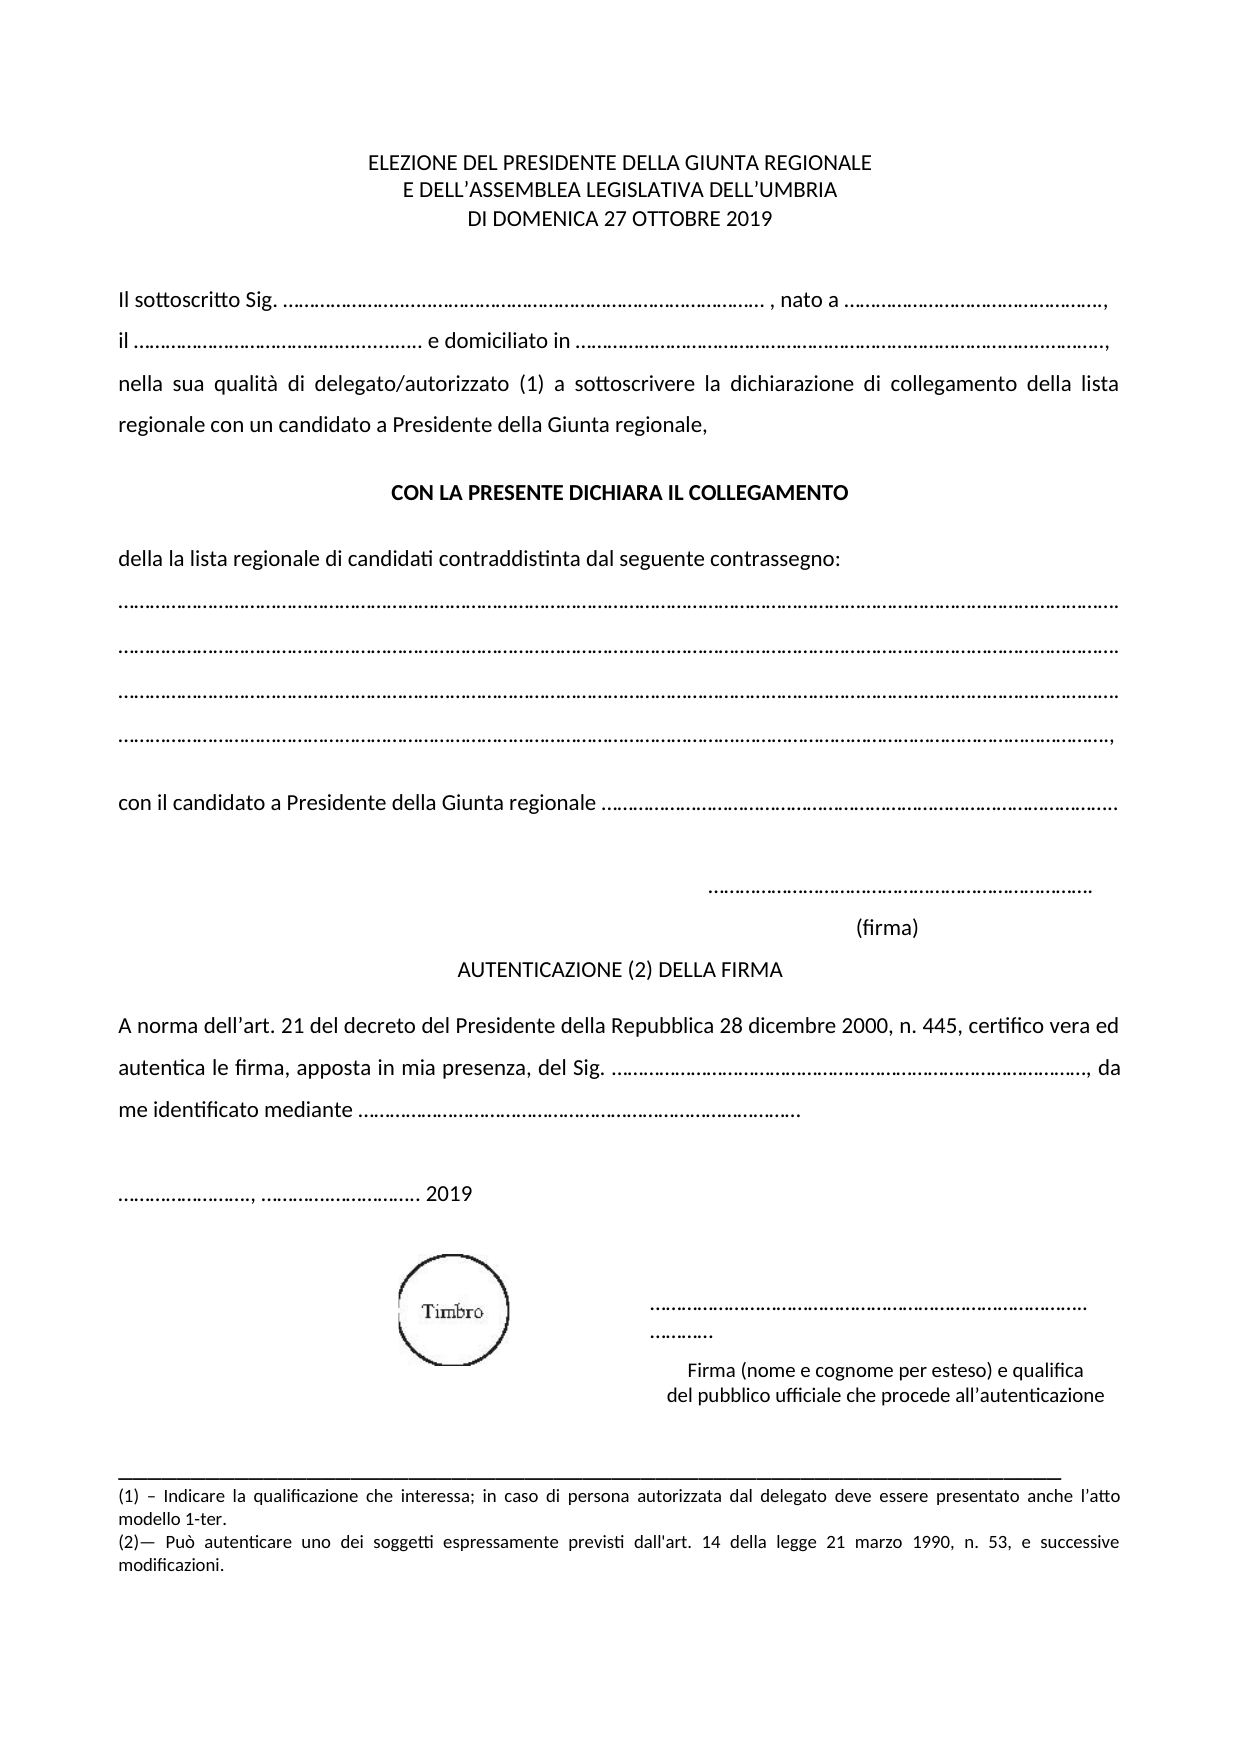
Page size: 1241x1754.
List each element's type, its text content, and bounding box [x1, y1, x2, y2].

text AUTENTICAZIONE (2) DELLA FIRMA [118, 956, 1122, 983]
picture [398, 1254, 510, 1366]
text ELEZIONE DEL PRESIDENTE DELLA GIUNTA REGIONALE [118, 148, 1122, 176]
text DI DOMENICA 27 OTTOBRE 2019 [118, 204, 1122, 232]
text (firma) [782, 913, 1122, 942]
text con il candidato a Presidente della Giunta regionale …………………………………………………………………………………….. [118, 788, 1122, 816]
text (1) – Indicare la qualificazione che interessa; in caso di persona autorizzata dal delegato deve essere presentato anche l’atto modello 1-ter. [118, 1484, 1122, 1530]
text _________________________________________________________________ [118, 1448, 1122, 1484]
text Firma (nome e cognome per esteso) e qualifica [650, 1357, 1122, 1382]
text nella sua qualità di delegato/autorizzato (1) a sottoscrivere la dichiarazione di collegamento della lista regionale con un candidato a Presidente della Giunta regionale, [118, 369, 1122, 439]
text ………………………………………………………………………………………………………………………………………………………………………. [118, 631, 1122, 659]
text ………………………………………………………………………………………………………………………………………………………………………. [118, 676, 1122, 704]
text ……………………., ………….…………….. 2019 [118, 1179, 1122, 1207]
text Il sottoscritto Sig. …………………..…..……………………………………………………… , nato a …………………………………………., [118, 285, 1122, 313]
text A norma dell’art. 21 del decreto del Presidente della Repubblica 28 dicembre 2000, n. 445, certifico vera ed autentica le firma, apposta in mia presenza, del Sig. ………………………………………………………………………………, da me identificato mediante ………………………………………………………………………… [118, 1012, 1122, 1123]
text ………………………………………………………………………………………………………………………………………………………………………. [118, 587, 1122, 614]
text (2)— Può autenticare uno dei soggetti espressamente previsti dall'art. 14 della legge 21 marzo 1990, n. 53, e successive modificazioni. [118, 1530, 1122, 1576]
text della la lista regionale di candidati contraddistinta dal seguente contrassegno: [118, 544, 1122, 573]
text ……………………………………………………………………………………………………….……………………………………………………………., [118, 721, 1122, 749]
text E DELL’ASSEMBLEA LEGISLATIVA DELL’UMBRIA [118, 176, 1122, 204]
text ………………………………………………………………………..………… [650, 1288, 1122, 1344]
text il …………………………………….......….. e domiciliato in ……………………………………………………………………………..……….., [118, 327, 1122, 355]
text ………………………………………………………………. [708, 872, 1122, 899]
text del pubblico ufficiale che procede all’autenticazione [650, 1382, 1122, 1408]
text CON LA PRESENTE DICHIARA IL COLLEGAMENTO [118, 478, 1122, 506]
